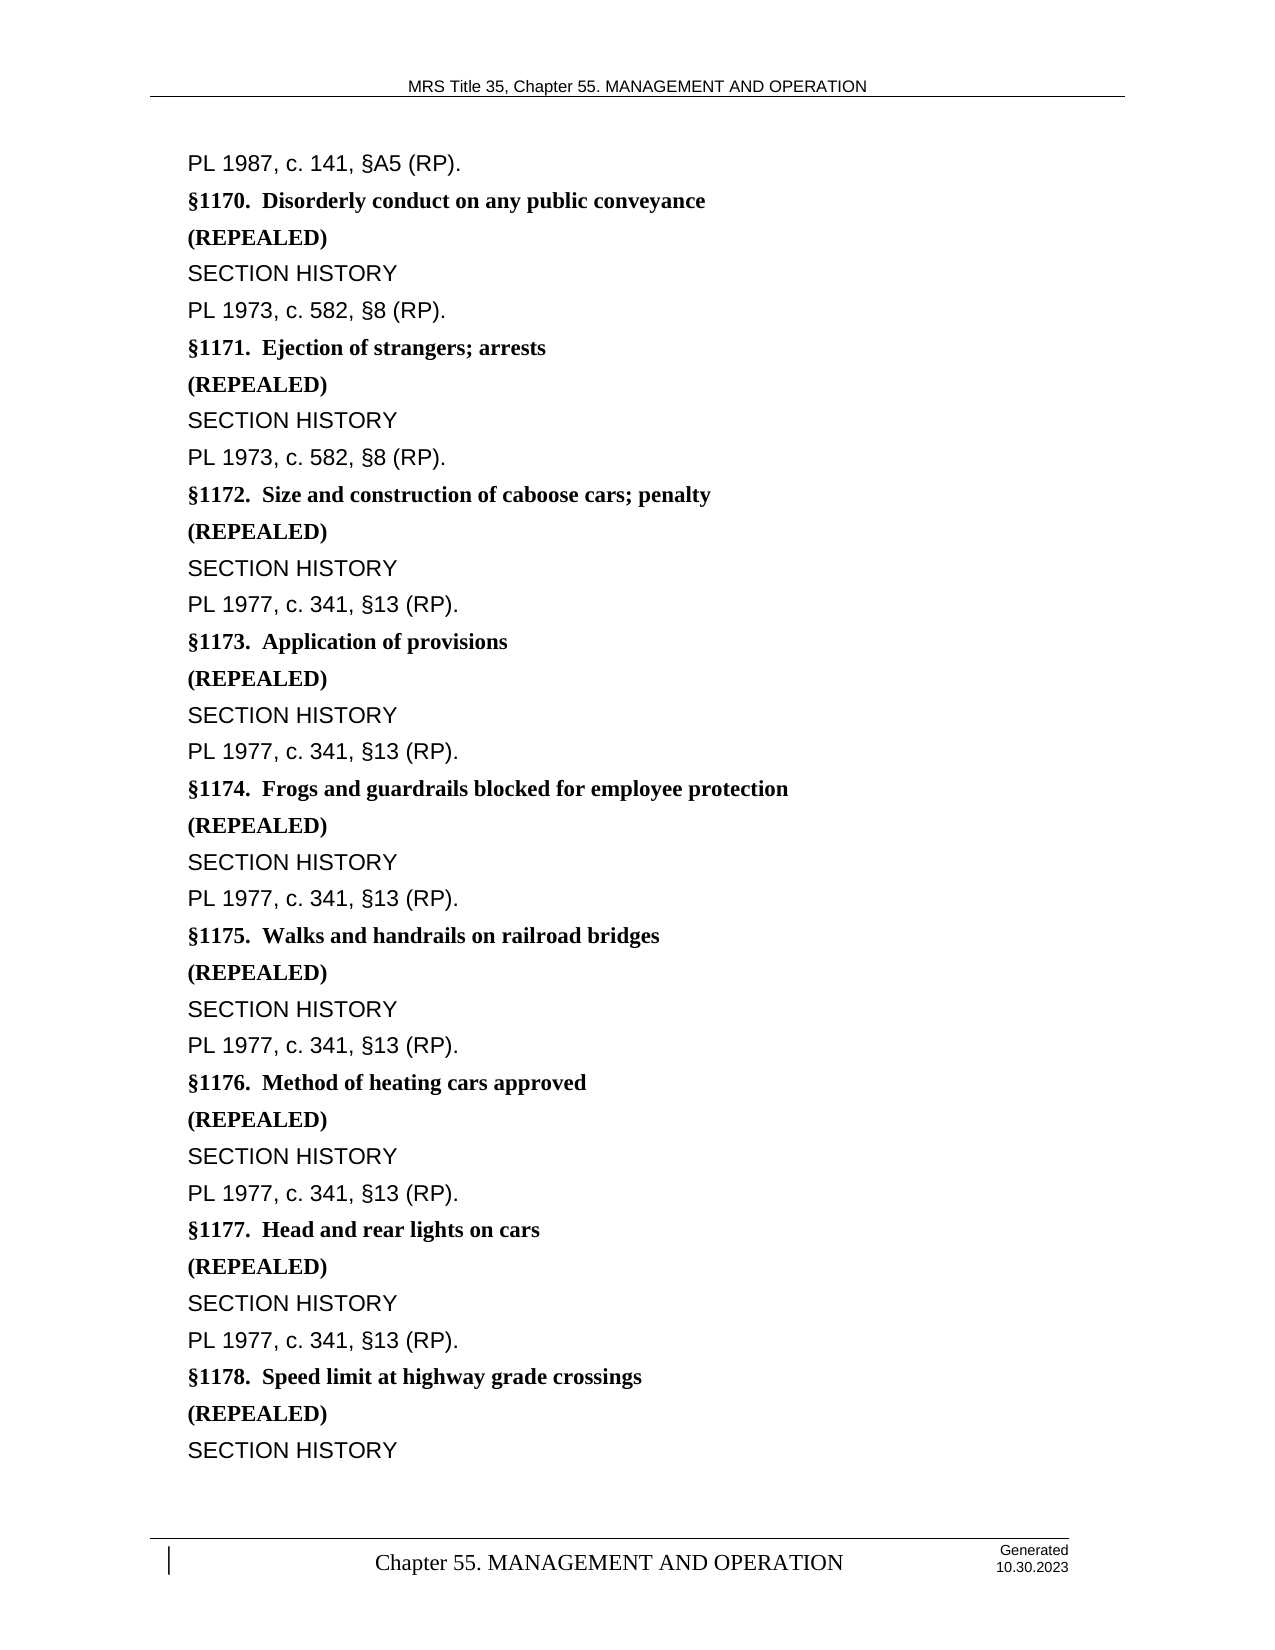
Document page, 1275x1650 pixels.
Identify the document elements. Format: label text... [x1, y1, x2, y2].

text (REPEALED) [187, 812, 1125, 838]
text SECTION HISTORY [187, 996, 1125, 1022]
text SECTION HISTORY [187, 554, 1125, 581]
text SECTION HISTORY [187, 1143, 1125, 1169]
text SECTION HISTORY [187, 849, 1125, 875]
text §1177. Head and rear lights on cars [187, 1216, 1125, 1243]
text SECTION HISTORY [187, 1437, 1125, 1463]
text PL 1977, c. 341, §13 (RP). [187, 738, 1125, 765]
text PL 1977, c. 341, §13 (RP). [187, 885, 1125, 912]
text §1173. Application of provisions [187, 628, 1125, 654]
text (REPEALED) [187, 1106, 1125, 1132]
text §1176. Method of heating cars approved [187, 1069, 1125, 1096]
text (REPEALED) [187, 1253, 1125, 1279]
text PL 1977, c. 341, §13 (RP). [187, 1179, 1125, 1206]
text SECTION HISTORY [187, 702, 1125, 728]
text (REPEALED) [187, 959, 1125, 985]
text SECTION HISTORY [187, 260, 1125, 287]
text §1172. Size and construction of caboose cars; penalty [187, 481, 1125, 507]
text SECTION HISTORY [187, 407, 1125, 434]
text (REPEALED) [187, 1400, 1125, 1427]
text §1178. Speed limit at highway grade crossings [187, 1363, 1125, 1390]
text SECTION HISTORY [187, 1290, 1125, 1316]
text (REPEALED) [187, 223, 1125, 250]
text (REPEALED) [187, 665, 1125, 691]
text §1171. Ejection of strangers; arrests [187, 334, 1125, 360]
text PL 1987, c. 141, §A5 (RP). [187, 150, 1125, 176]
text PL 1973, c. 582, §8 (RP). [187, 444, 1125, 471]
text PL 1977, c. 341, §13 (RP). [187, 1327, 1125, 1353]
text §1170. Disorderly conduct on any public conveyance [187, 187, 1125, 213]
text §1174. Frogs and guardrails blocked for employee protection [187, 775, 1125, 801]
text §1175. Walks and handrails on railroad bridges [187, 922, 1125, 948]
text PL 1973, c. 582, §8 (RP). [187, 297, 1125, 323]
text (REPEALED) [187, 518, 1125, 544]
text (REPEALED) [187, 371, 1125, 397]
text PL 1977, c. 341, §13 (RP). [187, 1032, 1125, 1059]
text PL 1977, c. 341, §13 (RP). [187, 591, 1125, 618]
